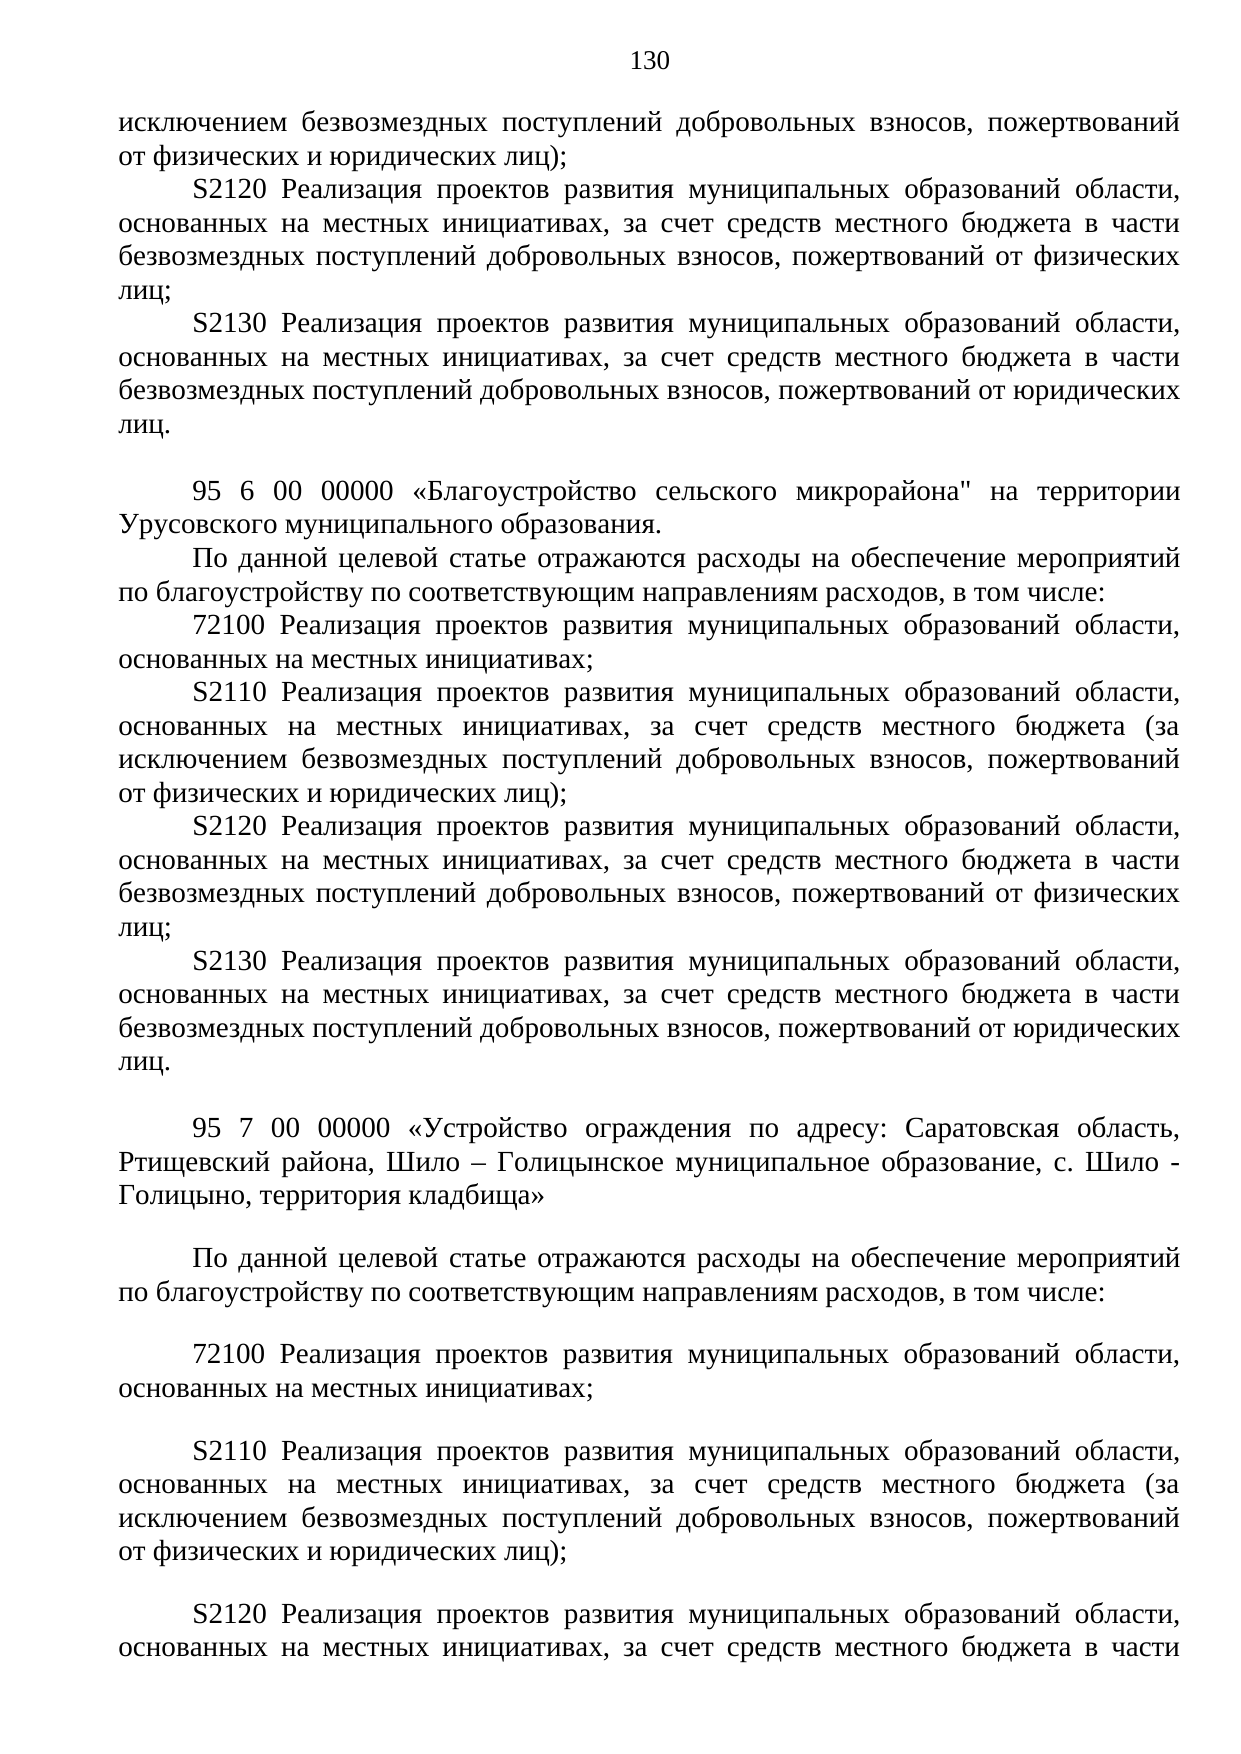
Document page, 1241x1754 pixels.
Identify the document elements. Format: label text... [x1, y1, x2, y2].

text 95 6 00 00000 «Благоустройство сельского микрорайона" на территории Урусовского муниципального образования. [118, 473, 1181, 540]
text 95 7 00 00000 «Устройство ограждения по адресу: Саратовская область, Ртищевский района, Шило – Голицынское муниципальное образование, с. Шило - Голицыно, территория кладбища» [118, 1110, 1181, 1211]
text По данной целевой статье отражаются расходы на обеспечение мероприятий по благоустройству по соответствующим направлениям расходов, в том числе: [118, 540, 1181, 607]
text По данной целевой статье отражаются расходы на обеспечение мероприятий по благоустройству по соответствующим направлениям расходов, в том числе: [118, 1240, 1181, 1307]
text 72100 Реализация проектов развития муниципальных образований области, основанных на местных инициативах; [118, 1336, 1181, 1403]
text 72100 Реализация проектов развития муниципальных образований области, основанных на местных инициативах; [118, 607, 1181, 674]
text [118, 104, 1181, 171]
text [118, 1596, 1181, 1663]
